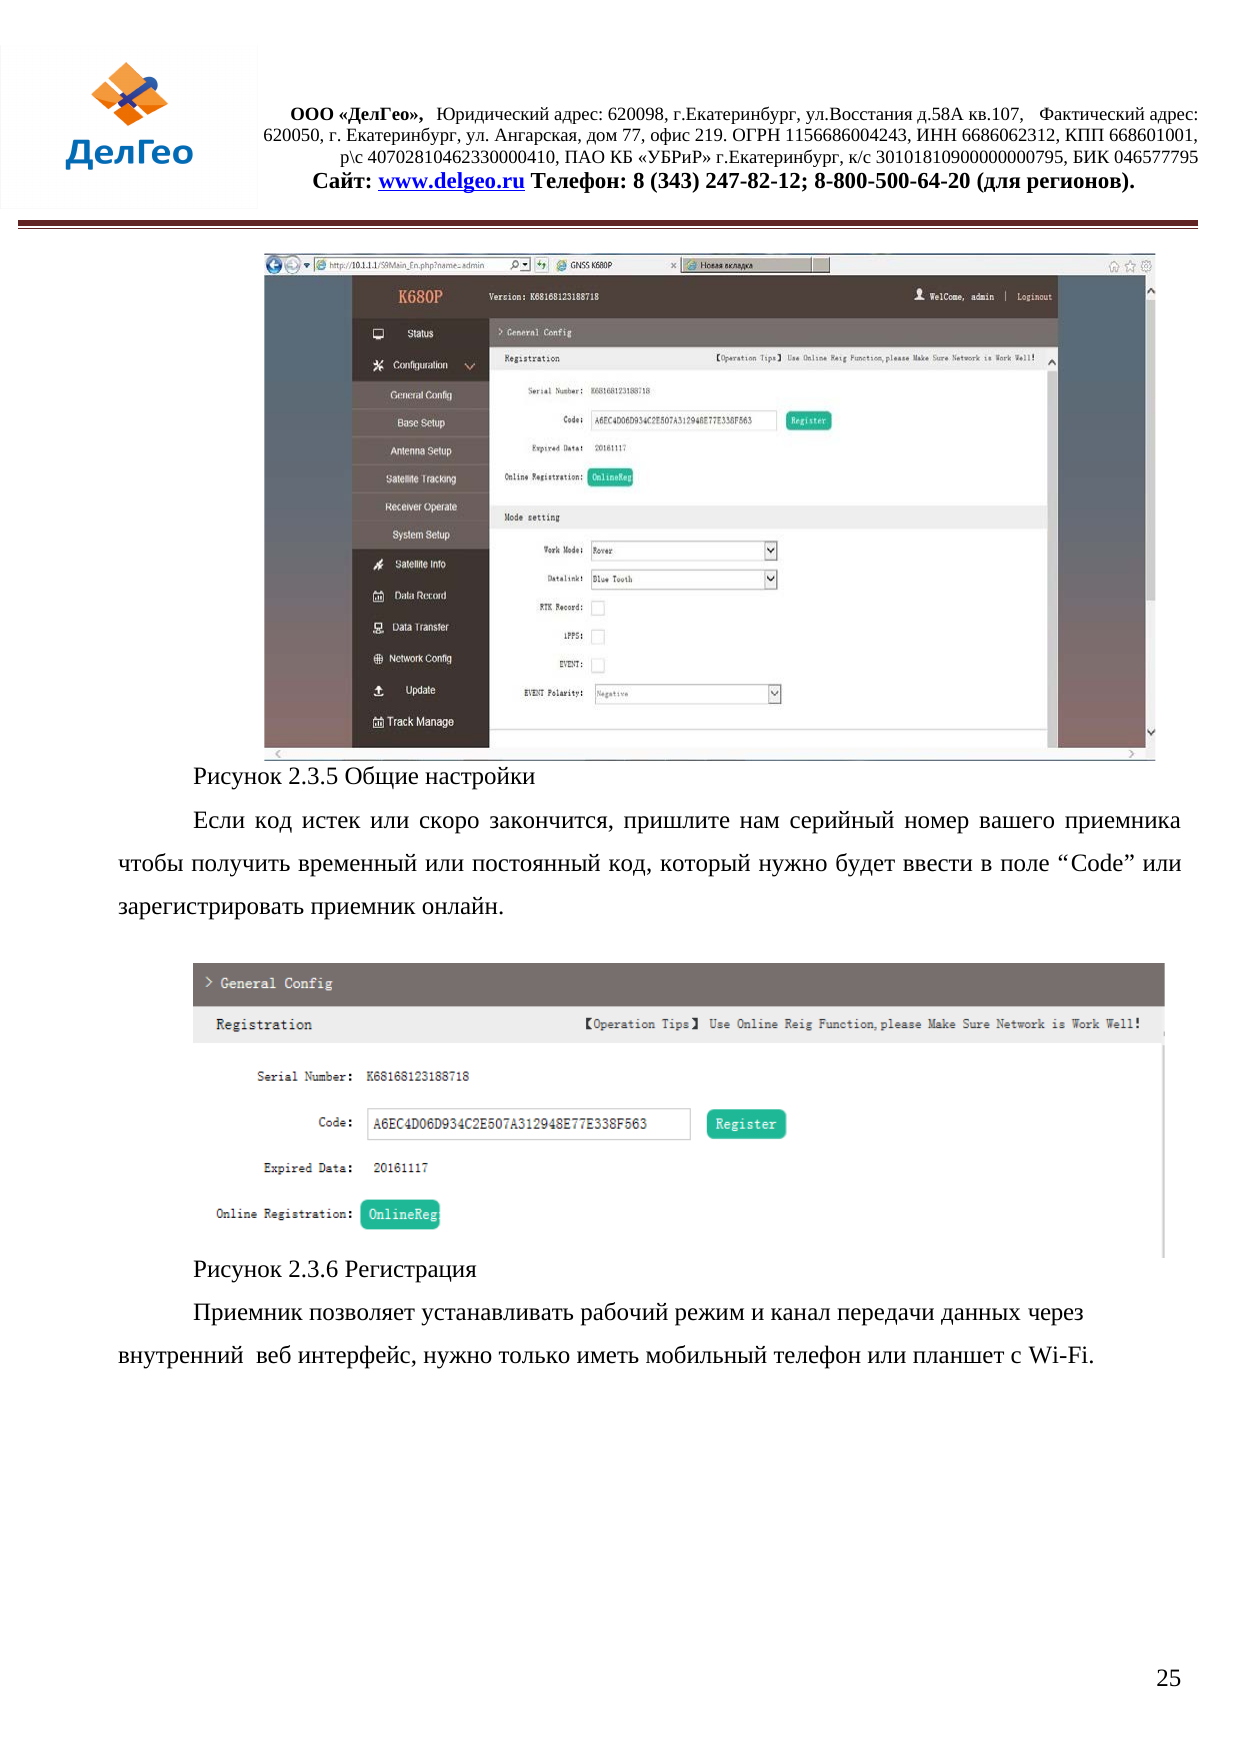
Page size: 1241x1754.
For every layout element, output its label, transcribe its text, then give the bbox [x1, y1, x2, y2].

picture [264, 253, 1156, 761]
text Приемник позволяет устанавливать рабочий режим и канал передачи данных через внутренний веб интерфейс, нужно только иметь мобильный телефон или планшет с Wi-Fi. [118, 1297, 1198, 1369]
text Рисунок 2.3.5 Общие настройки [193, 761, 1198, 790]
picture [0, 45, 258, 209]
picture [193, 963, 1165, 1258]
text Если код истек или скоро закончится, пришлите нам серийный номер вашего приемника чтобы получить временный или постоянный код, который нужно будет ввести в поле “Code” или зарегистрировать приемник онлайн. [118, 805, 1182, 920]
